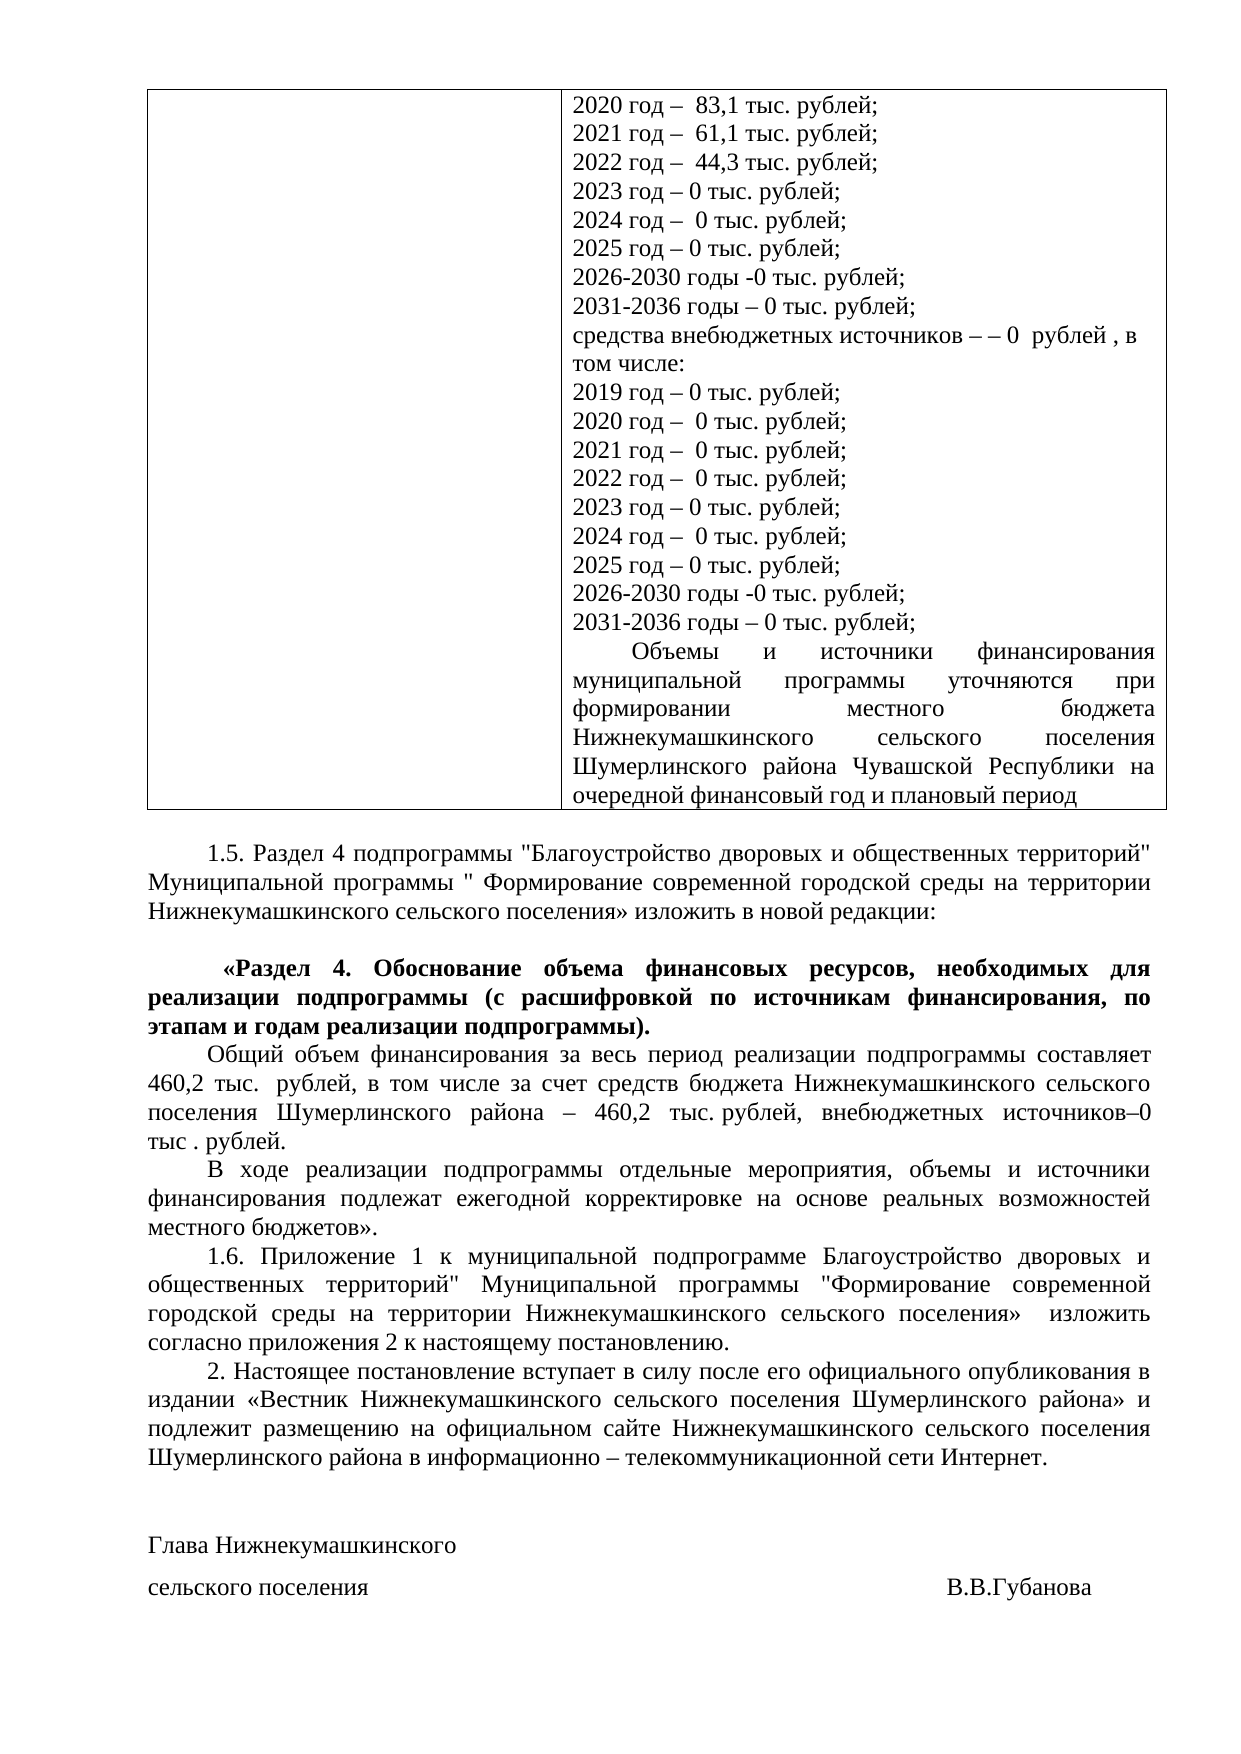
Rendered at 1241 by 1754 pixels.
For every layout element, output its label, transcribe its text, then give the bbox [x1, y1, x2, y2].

text 1.5. Раздел 4 подпрограммы "Благоустройство дворовых и общественных территорий" Муниципальной программы " Формирование современной городской среды на территории Нижнекумашкинского сельского поселения» изложить в новой редакции: [148, 838, 1152, 924]
text сельского поселения В.В.Губанова [148, 1572, 1152, 1629]
text Глава Нижнекумашкинского [148, 1531, 1152, 1559]
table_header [148, 90, 561, 808]
text 2. Настоящее постановление вступает в силу после его официального опубликования в издании «Вестник Нижнекумашкинского сельского поселения Шумерлинского района» и подлежит размещению на официальном сайте Нижнекумашкинского сельского поселения Шумерлинского района в информационно – телекоммуникационной сети Интернет. [148, 1356, 1152, 1471]
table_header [562, 90, 1166, 808]
text «Раздел 4. Обоснование объема финансовых ресурсов, необходимых для реализации подпрограммы (с расшифровкой по источникам финансирования, по этапам и годам реализации подпрограммы). [148, 953, 1152, 1039]
text В ходе реализации подпрограммы отдельные мероприятия, объемы и источники финансирования подлежат ежегодной корректировке на основе реальных возможностей местного бюджетов». [148, 1154, 1152, 1241]
text 1.6. Приложение 1 к муниципальной подпрограмме Благоустройство дворовых и общественных территорий" Муниципальной программы "Формирование современной городской среды на территории Нижнекумашкинского сельского поселения» изложить согласно приложения 2 к настоящему постановлению. [148, 1241, 1152, 1356]
text Общий объем финансирования за весь период реализации подпрограммы составляет 460,2 тыс. рублей, в том числе за счет средств бюджета Нижнекумашкинского сельского поселения Шумерлинского района – 460,2 тыс. рублей, внебюджетных источников–0 тыс . рублей. [148, 1039, 1152, 1154]
